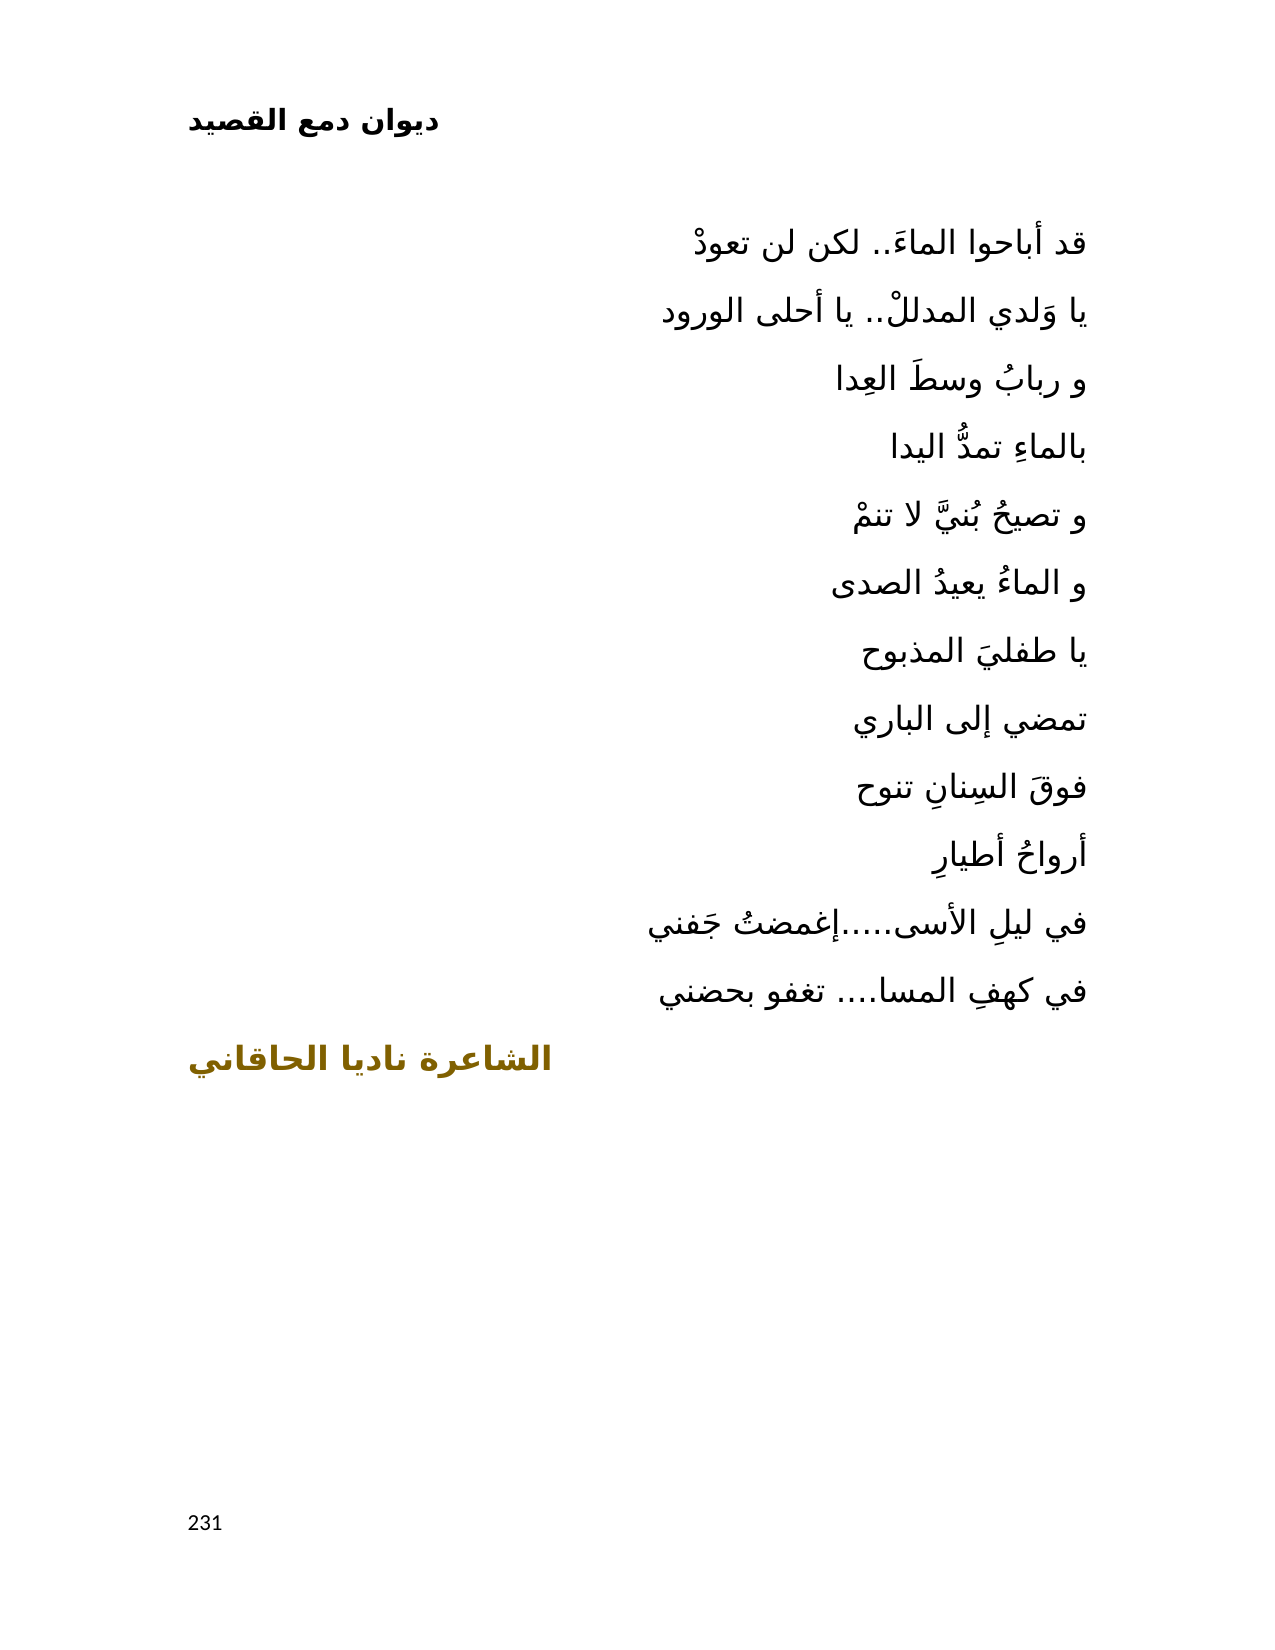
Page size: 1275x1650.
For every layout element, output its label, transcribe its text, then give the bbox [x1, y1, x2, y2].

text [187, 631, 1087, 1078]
text بالماءِ تمدُّ اليدا [187, 427, 1087, 466]
text و تصيحُ بُنيَّ لا تنمْ [187, 495, 1087, 534]
text قد أباحوا الماءَ.. لكن لن تعودْ [187, 223, 1087, 262]
text و الماءُ يعيدُ الصدى [187, 563, 1087, 602]
text و ربابُ وسطَ العِدا [187, 359, 1087, 398]
text يا وَلدي المدللْ.. يا أحلى الورود [187, 291, 1087, 330]
